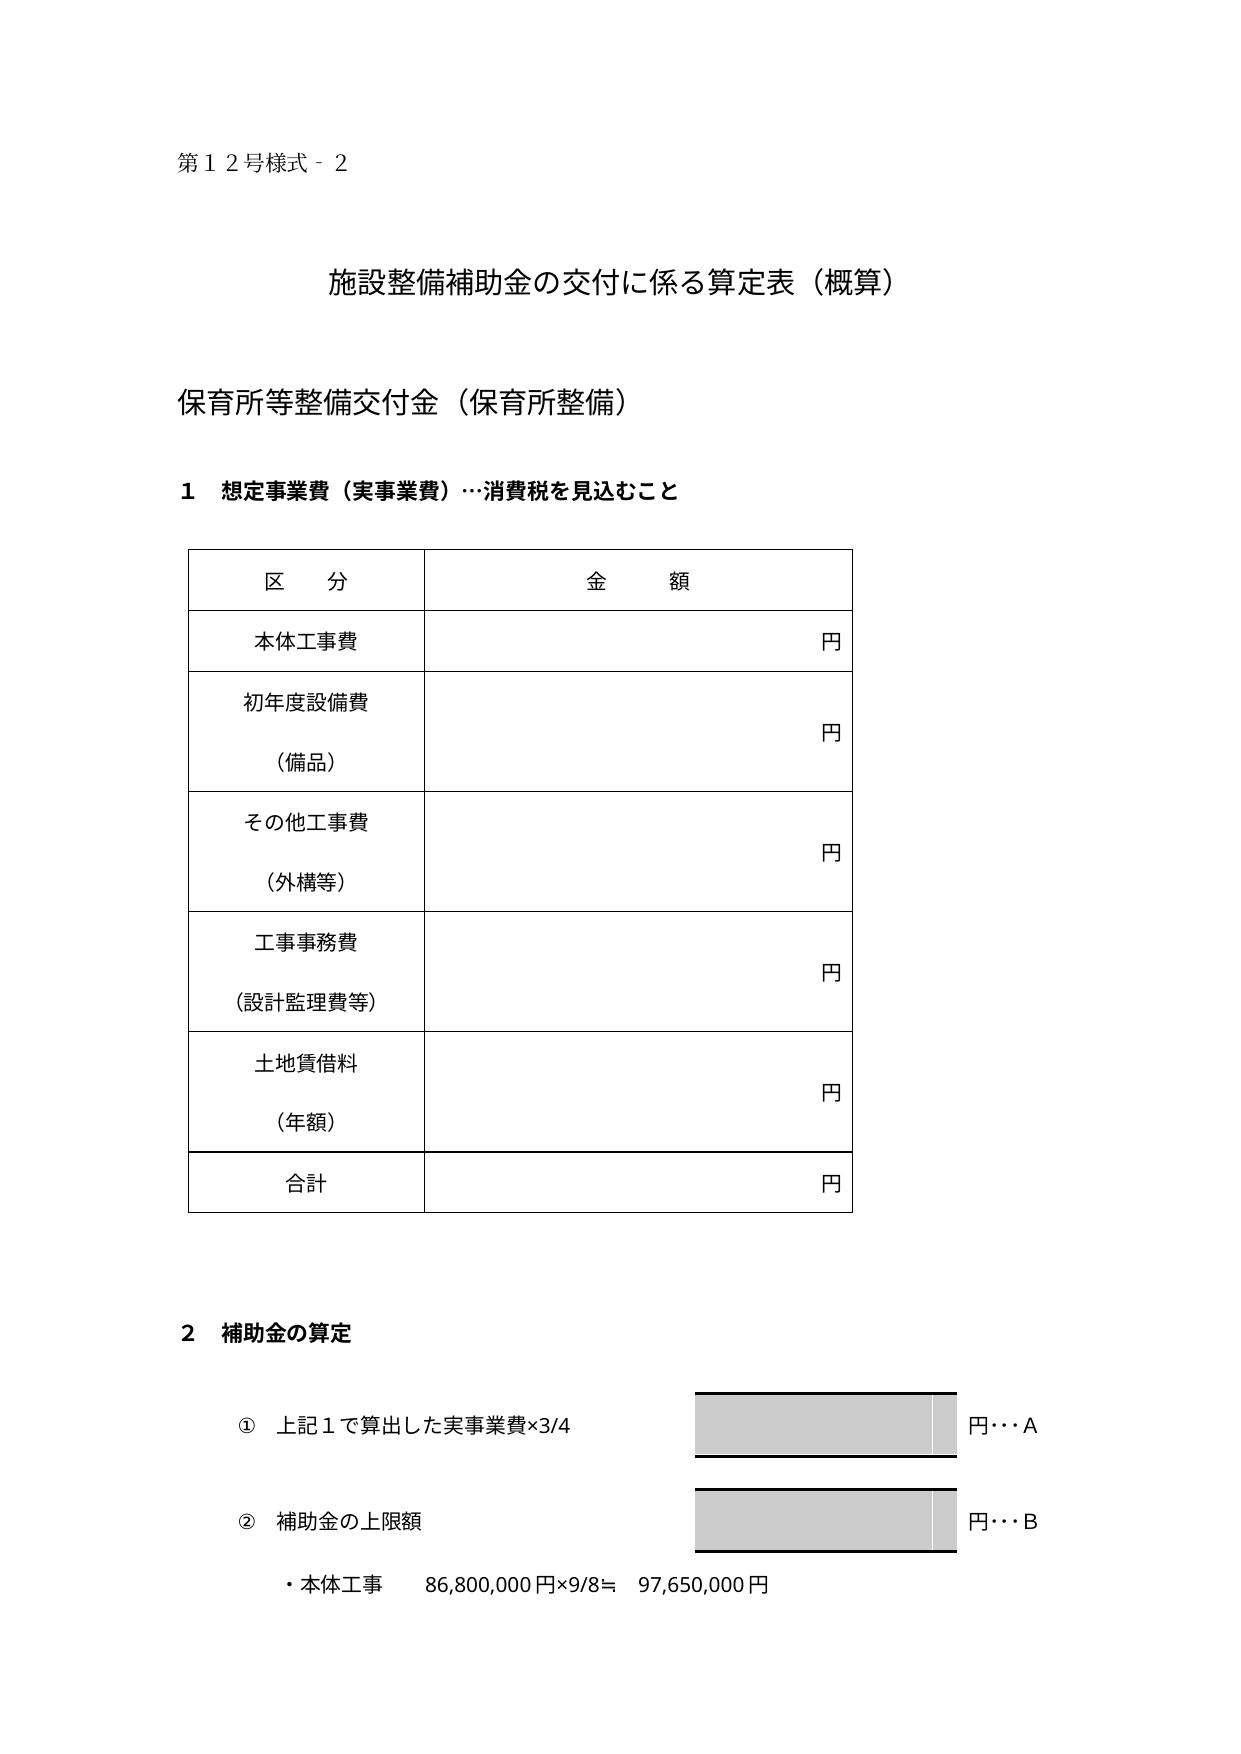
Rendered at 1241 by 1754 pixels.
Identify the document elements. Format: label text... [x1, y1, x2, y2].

table_cell 初年度設備費 （備品） [189, 672, 424, 791]
table_cell 円 [425, 672, 852, 791]
table_cell 合計 [189, 1153, 424, 1212]
table_cell その他工事費 （外構等） [189, 792, 424, 911]
text 第１２号様式‐２ [177, 132, 1063, 192]
table_header ① 上記１で算出した実事業費×3/4 [226, 1392, 695, 1454]
table_header [695, 1395, 932, 1454]
table_cell 本体工事費 [189, 611, 424, 671]
table_cell 土地賃借料 （年額） [189, 1032, 424, 1151]
table_header ② 補助金の上限額 [226, 1488, 695, 1550]
table_header [933, 1395, 957, 1454]
table_cell 円 [425, 611, 852, 671]
table_header 円･･･Ａ [957, 1392, 1088, 1454]
table_cell 円 [425, 1032, 852, 1151]
table_header [695, 1491, 932, 1550]
text ２ 補助金の算定 [177, 1302, 1063, 1362]
table_header [933, 1491, 957, 1550]
table_cell 円 [425, 792, 852, 911]
table_cell ・本体工事 86,800,000円×9/8≒ 97,650,000円 [226, 1550, 1088, 1613]
table_header 区 分 [189, 550, 424, 610]
text 施設整備補助金の交付に係る算定表（概算） [177, 251, 1063, 311]
table_cell 円 [425, 912, 852, 1031]
table_cell 工事事務費 （設計監理費等） [189, 912, 424, 1031]
table_header 金 額 [425, 550, 852, 610]
table_cell 円 [425, 1153, 852, 1212]
text 保育所等整備交付金（保育所整備） [177, 371, 1063, 430]
table_header 円･･･Ｂ [957, 1488, 1088, 1550]
text １ 想定事業費（実事業費）…消費税を見込むこと [177, 460, 1063, 519]
